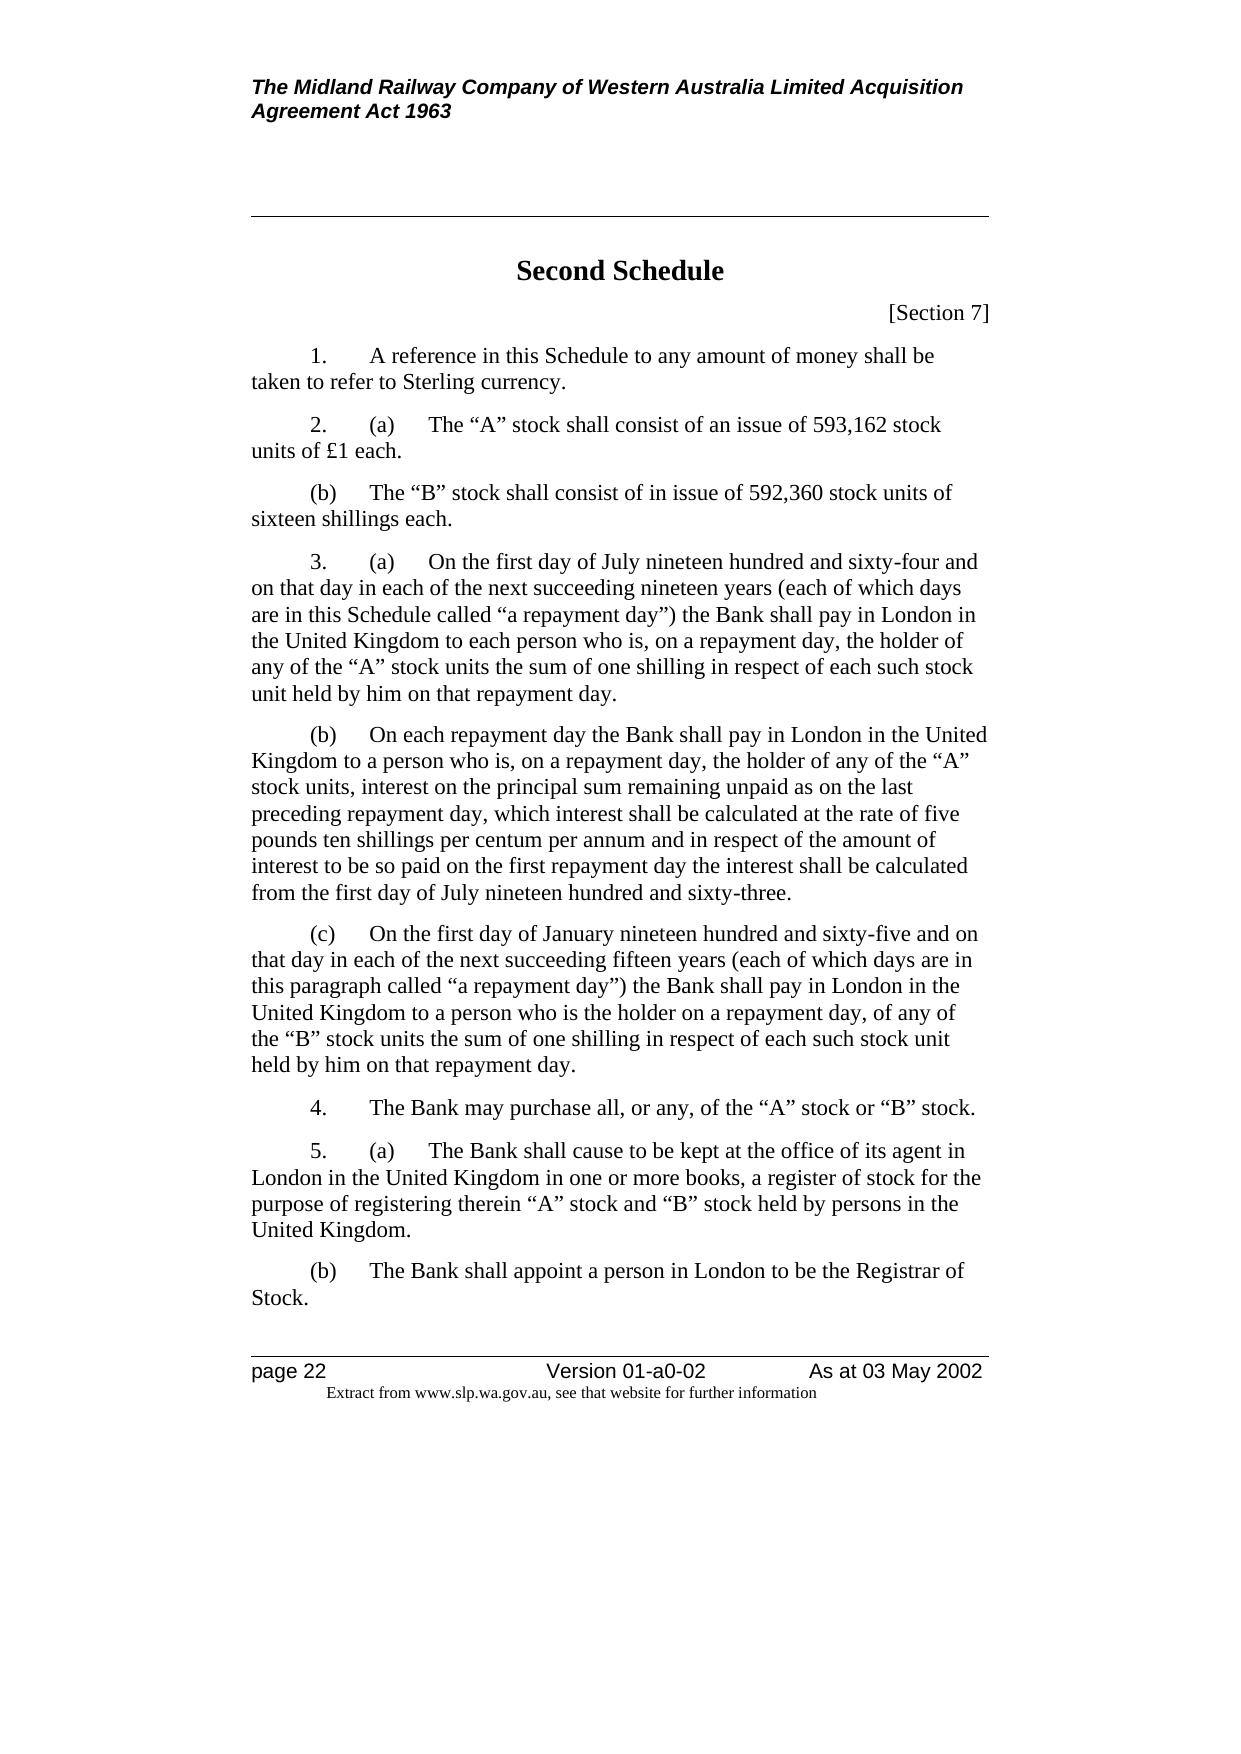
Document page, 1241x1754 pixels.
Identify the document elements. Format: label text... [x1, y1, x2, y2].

text (b) The Bank shall appoint a person in London to be the Registrar of Stock. [251, 1257, 989, 1310]
text 3. (a) On the first day of July nineteen hundred and sixty-four and on that day in each of the next succeeding nineteen years (each of which days are in this Schedule called “a repayment day”) the Bank shall pay in London in the United Kingdom to each person who is, on a repayment day, the holder of any of the “A” stock units the sum of one shilling in respect of each such stock unit held by him on that repayment day. [251, 548, 989, 706]
text (c) On the first day of January nineteen hundred and sixty-five and on that day in each of the next succeeding fifteen years (each of which days are in this paragraph called “a repayment day”) the Bank shall pay in London in the United Kingdom to a person who is the holder on a repayment day, of any of the “B” stock units the sum of one shilling in respect of each such stock unit held by him on that repayment day. [251, 920, 989, 1078]
text 4. The Bank may purchase all, or any, of the “A” stock or “B” stock. [251, 1094, 989, 1121]
subtitle Second Schedule [251, 253, 989, 286]
text 1. A reference in this Schedule to any amount of money shall be taken to refer to Sterling currency. [251, 342, 989, 394]
text [Section 7] [251, 299, 989, 325]
text (b) The “B” stock shall consist of in issue of 592,360 stock units of sixteen shillings each. [251, 478, 989, 531]
text (b) On each repayment day the Bank shall pay in London in the United Kingdom to a person who is, on a repayment day, the holder of any of the “A” stock units, interest on the principal sum remaining unpaid as on the last preceding repayment day, which interest shall be calculated at the rate of five pounds ten shillings per centum per annum and in respect of the amount of interest to be so paid on the first repayment day the interest shall be calculated from the first day of July nineteen hundred and sixty-three. [251, 721, 989, 905]
text 5. (a) The Bank shall cause to be kept at the office of its agent in London in the United Kingdom in one or more books, a register of stock for the purpose of registering therein “A” stock and “B” stock held by persons in the United Kingdom. [251, 1137, 989, 1243]
text 2. (a) The “A” stock shall consist of an issue of 593,162 stock units of £1 each. [251, 411, 989, 464]
